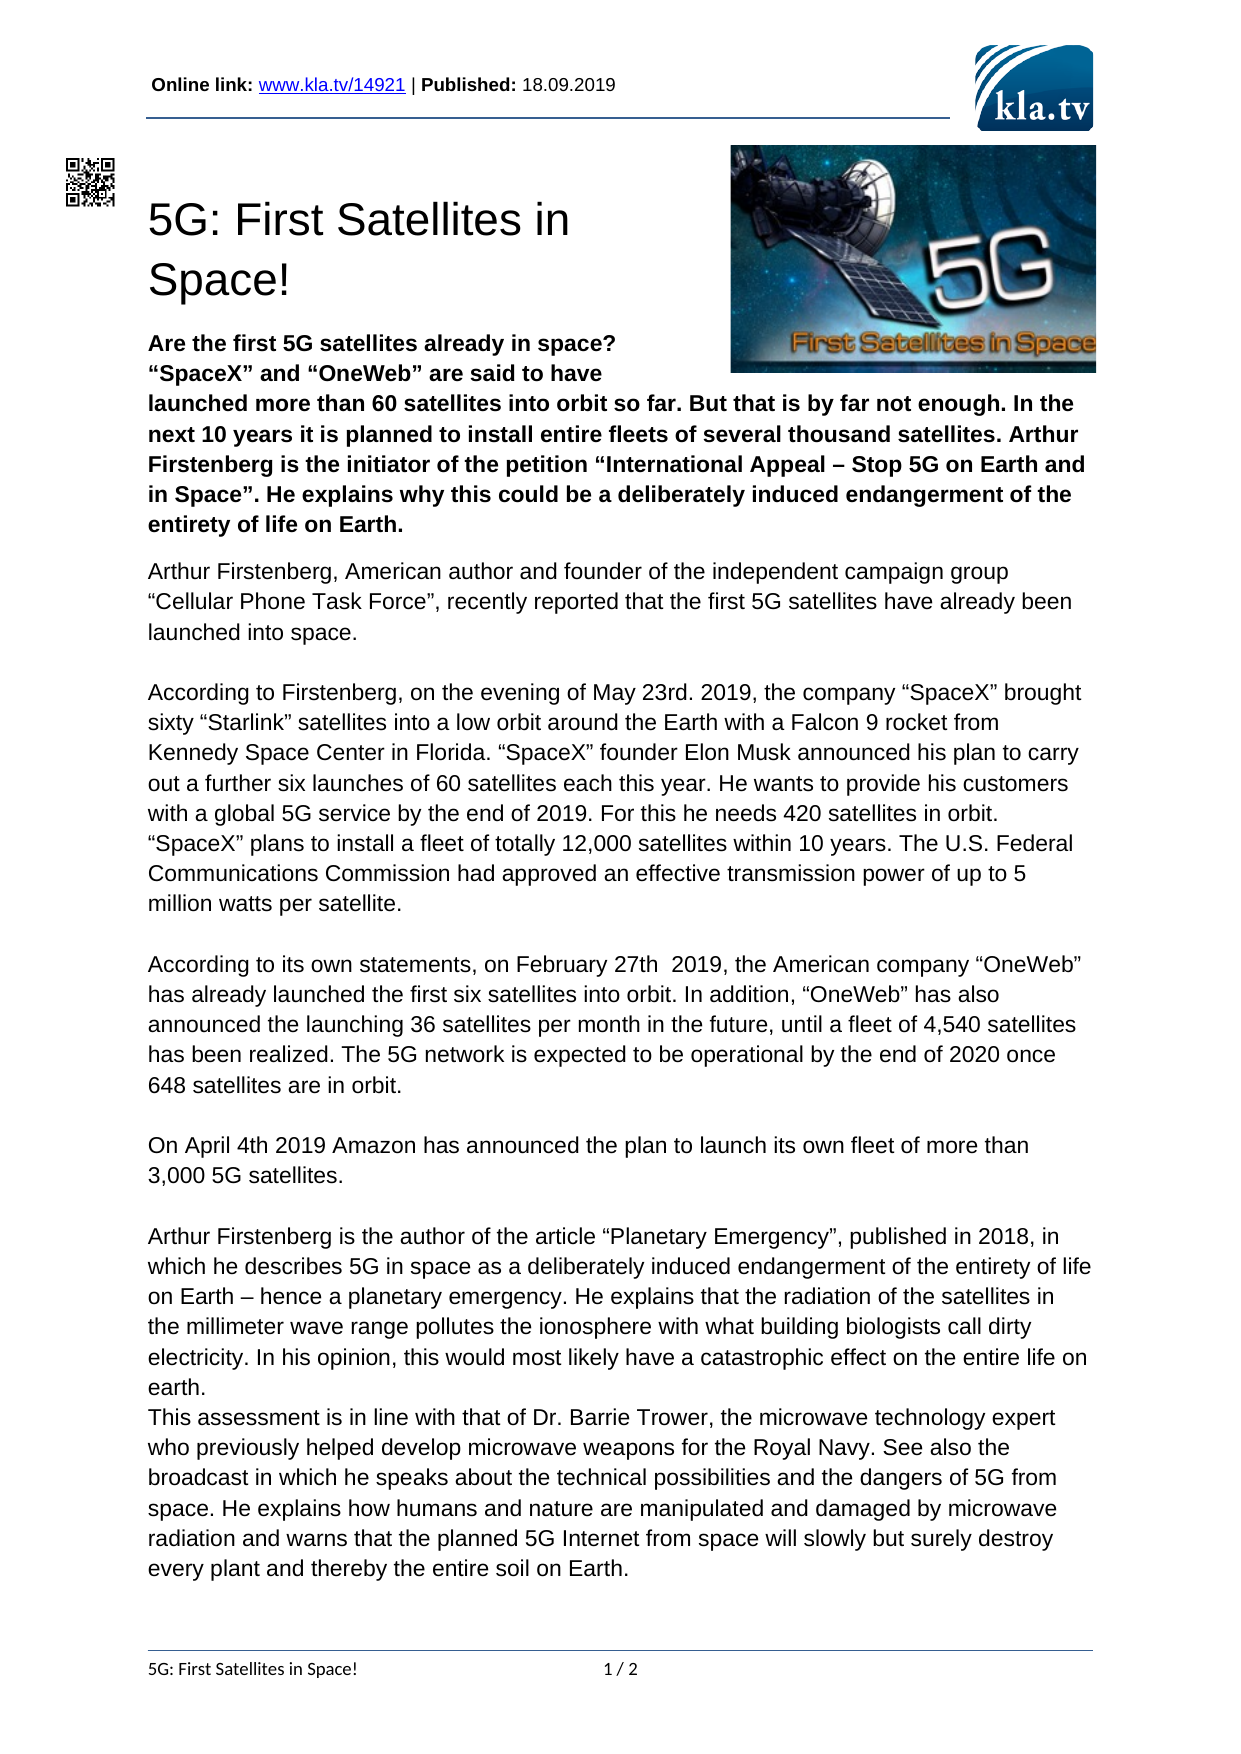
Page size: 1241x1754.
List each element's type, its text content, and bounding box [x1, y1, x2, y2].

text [148, 558, 1093, 1612]
text Are the first 5G satellites already in space? “SpaceX” and “OneWeb” are said to have launched more than 60 satellites into orbit so far. But that is by far not enough. In the next 10 years it is planned to install entire fleets of several thousand satellites. Arthur Firstenberg is the initiator of the petition “International Appeal – Stop 5G on Earth and in Space”. He explains why this could be a deliberately induced endangerment of the entirety of life on Earth. [148, 330, 1093, 538]
text 5G: First Satellites in Space! [148, 192, 1093, 306]
